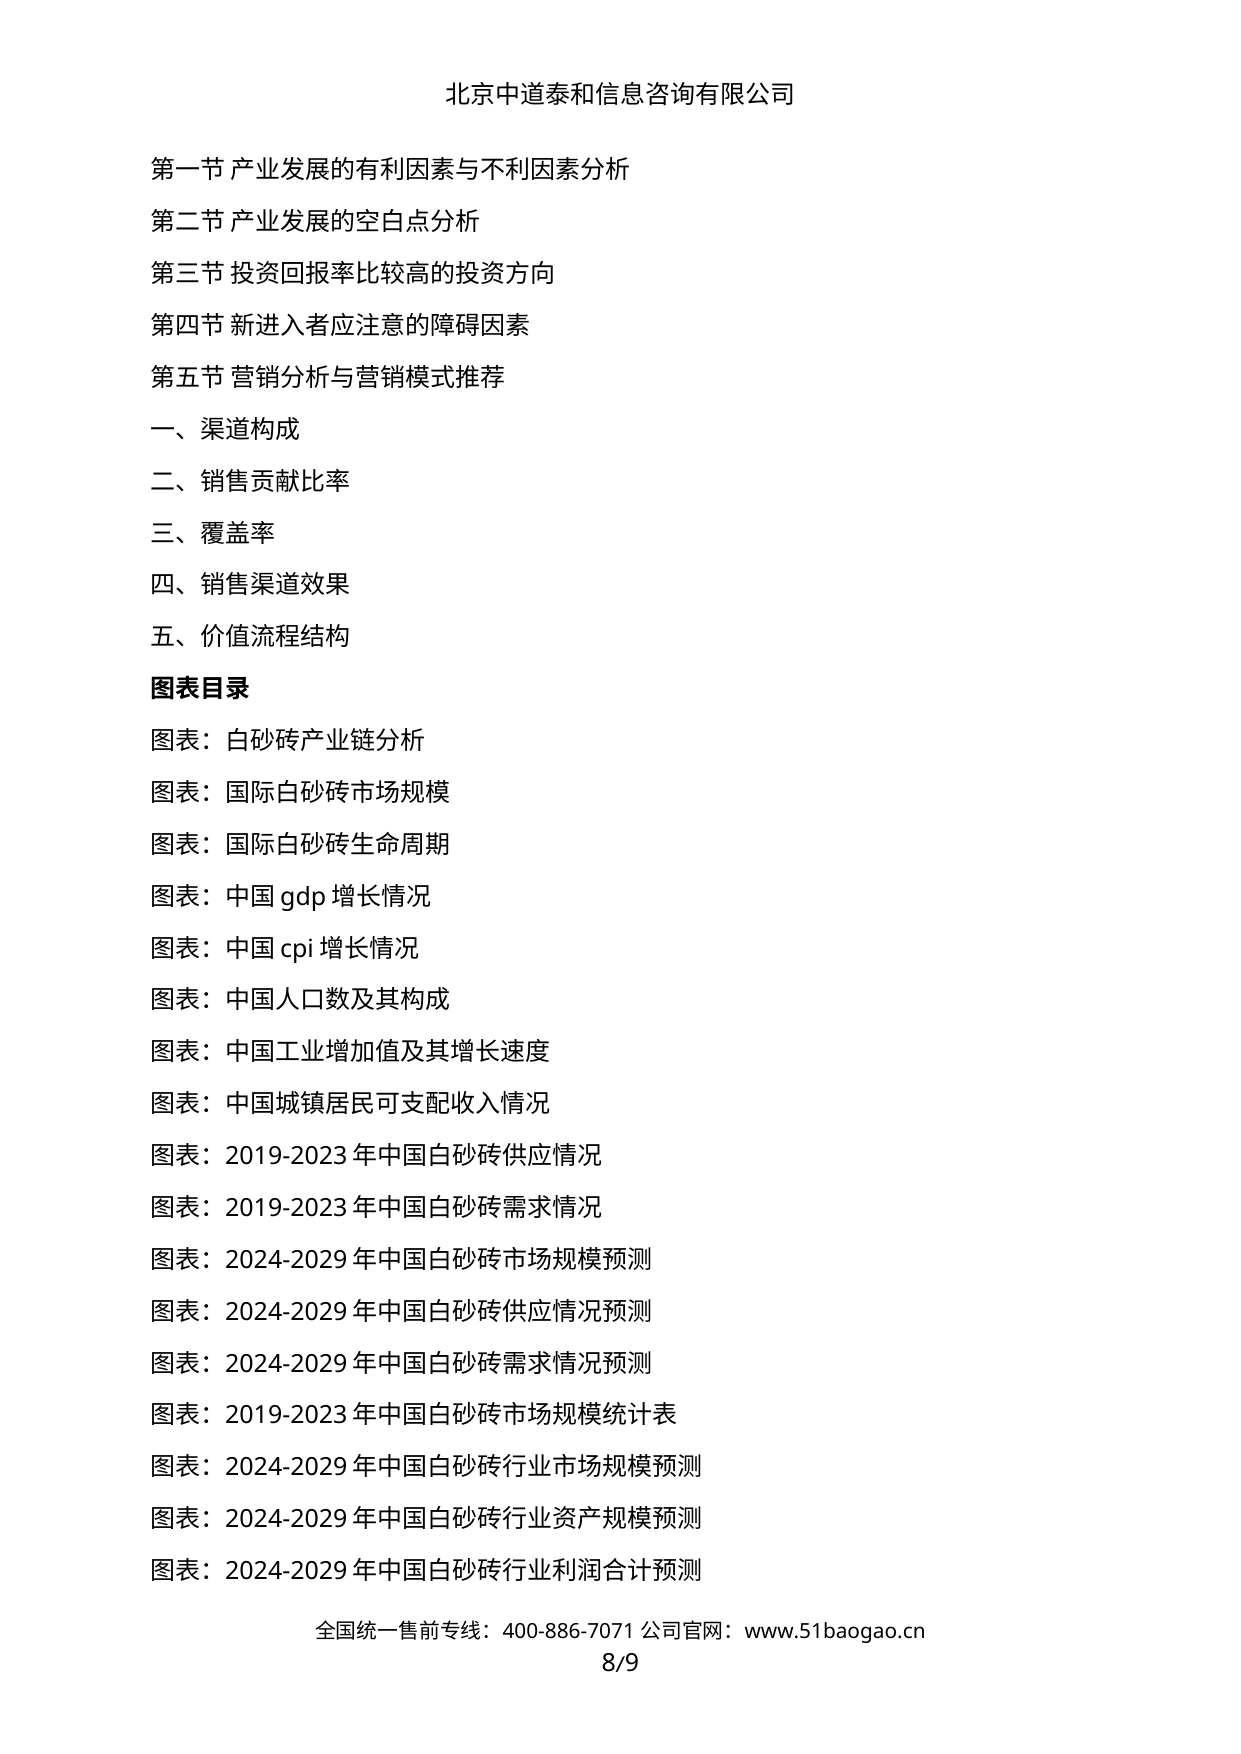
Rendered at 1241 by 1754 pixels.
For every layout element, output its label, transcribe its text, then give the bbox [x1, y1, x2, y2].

text 第三节 投资回报率比较高的投资方向 [150, 254, 1090, 290]
text 图表：2019-2023年中国白砂砖供应情况 [150, 1136, 1090, 1172]
text 图表：中国工业增加值及其增长速度 [150, 1032, 1090, 1068]
text 第四节 新进入者应注意的障碍因素 [150, 306, 1090, 342]
text 图表：白砂砖产业链分析 [150, 721, 1090, 757]
text 图表：中国城镇居民可支配收入情况 [150, 1084, 1090, 1120]
text 图表：2024-2029年中国白砂砖行业资产规模预测 [150, 1499, 1090, 1535]
text 二、销售贡献比率 [150, 461, 1090, 497]
text 一、渠道构成 [150, 409, 1090, 446]
text 图表：中国gdp增长情况 [150, 876, 1090, 912]
text 图表：2024-2029年中国白砂砖市场规模预测 [150, 1239, 1090, 1276]
text 五、价值流程结构 [150, 617, 1090, 653]
text 图表：2024-2029年中国白砂砖行业市场规模预测 [150, 1447, 1090, 1483]
text 图表：2024-2029年中国白砂砖行业利润合计预测 [150, 1551, 1090, 1587]
text 第五节 营销分析与营销模式推荐 [150, 357, 1090, 394]
text 第一节 产业发展的有利因素与不利因素分析 [150, 150, 1090, 186]
text 第二节 产业发展的空白点分析 [150, 202, 1090, 238]
text 图表：2019-2023年中国白砂砖需求情况 [150, 1187, 1090, 1224]
text 图表：中国人口数及其构成 [150, 980, 1090, 1016]
text 图表：中国cpi增长情况 [150, 928, 1090, 964]
text 图表：2024-2029年中国白砂砖供应情况预测 [150, 1291, 1090, 1327]
text 图表：国际白砂砖市场规模 [150, 772, 1090, 809]
text 图表：2024-2029年中国白砂砖需求情况预测 [150, 1343, 1090, 1379]
text 四、销售渠道效果 [150, 565, 1090, 601]
text 图表目录 [150, 669, 1090, 705]
text 三、覆盖率 [150, 513, 1090, 549]
text 图表：国际白砂砖生命周期 [150, 824, 1090, 861]
text 图表：2019-2023年中国白砂砖市场规模统计表 [150, 1395, 1090, 1431]
